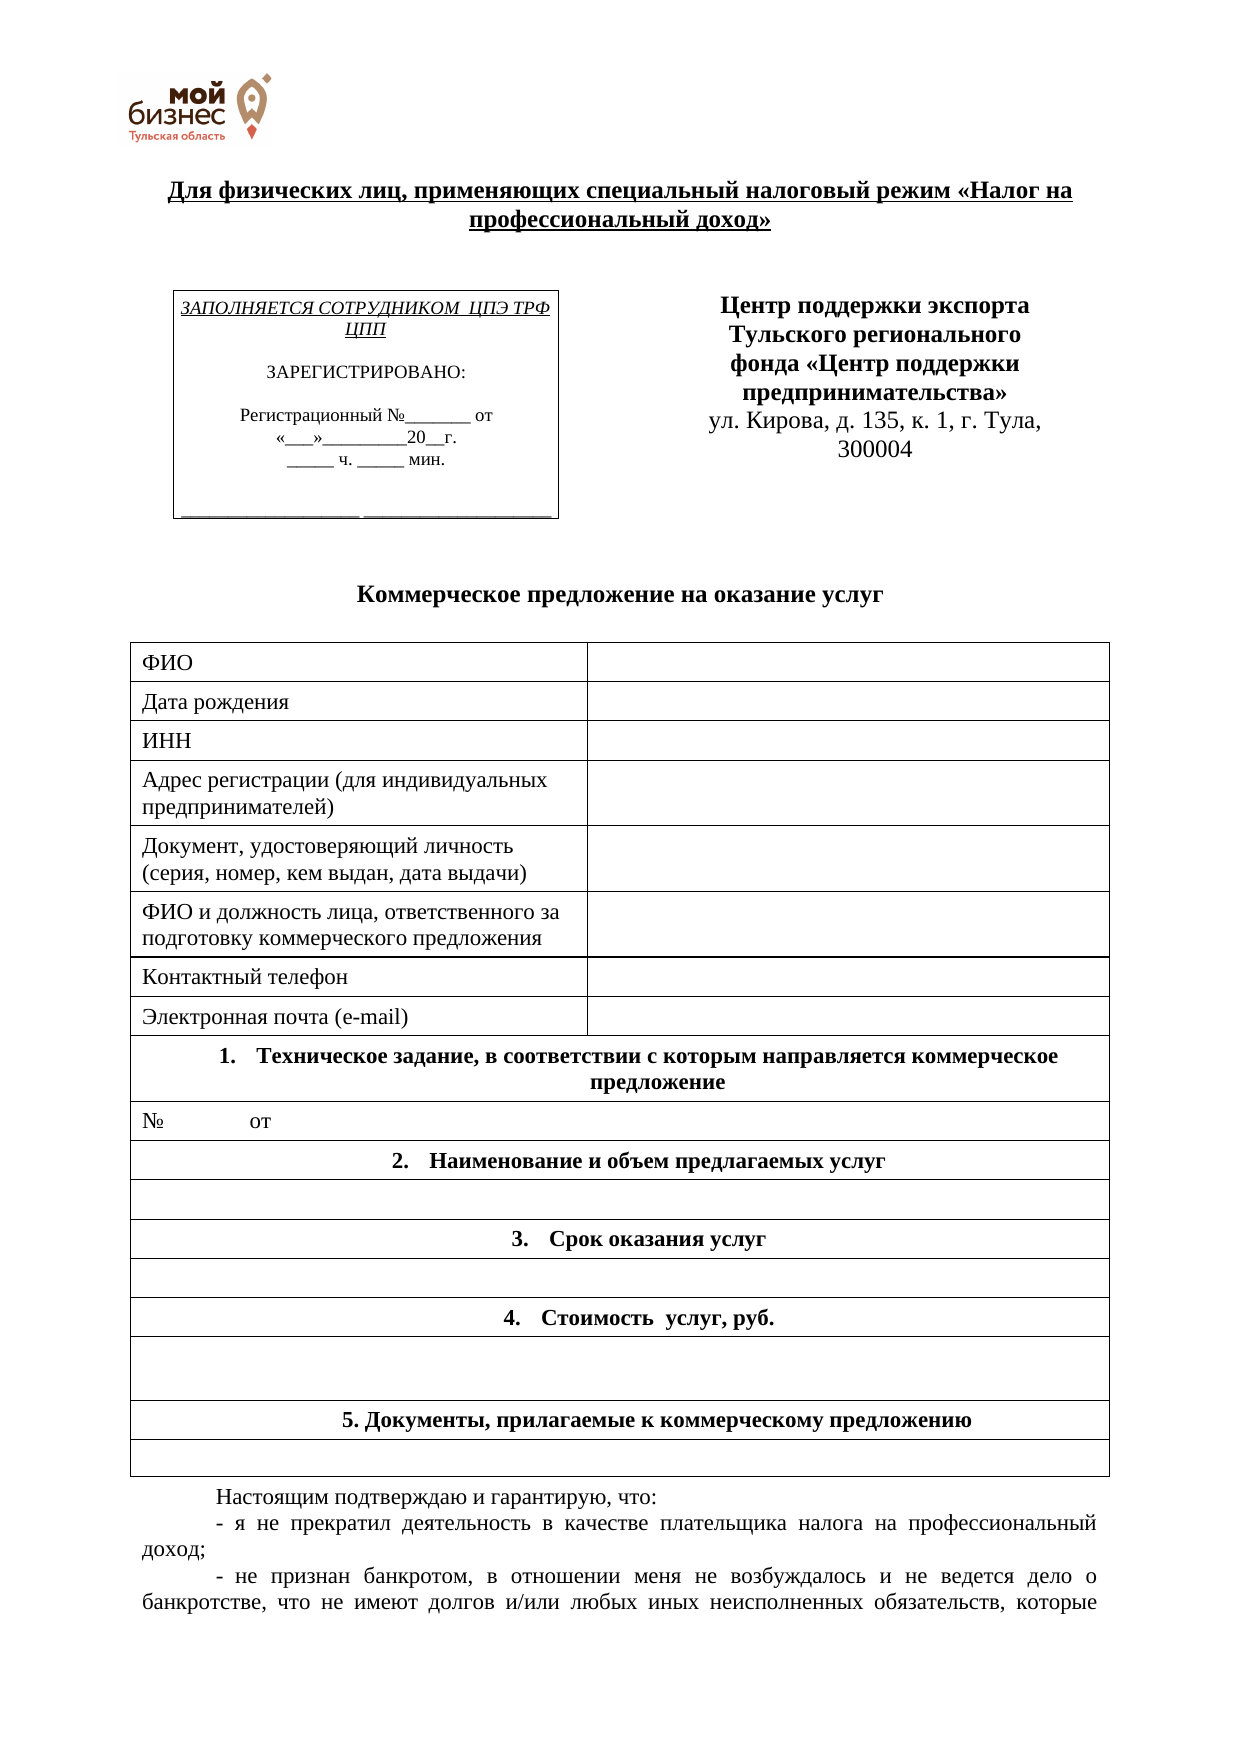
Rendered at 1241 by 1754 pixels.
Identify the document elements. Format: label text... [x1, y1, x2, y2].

table_cell [131, 1259, 1109, 1297]
text Коммерческое предложение на оказание услуг [118, 579, 1122, 608]
table_cell [588, 997, 1109, 1035]
table_cell Документ, удостоверяющий личность (серия, номер, кем выдан, дата выдачи) [131, 826, 587, 891]
table_header [129, 291, 609, 522]
text Для физических лиц, применяющих специальный налоговый режим «Налог на профессиональный доход» [118, 176, 1122, 233]
table_cell № от [131, 1102, 1109, 1140]
table_cell [131, 1180, 1109, 1218]
table_cell Техническое задание, в соответствии с которым направляется коммерческое предложение [131, 1036, 1109, 1101]
table_cell Адрес регистрации (для индивидуальных предпринимателей) [131, 761, 587, 825]
table_header [588, 643, 1109, 681]
table_cell Наименование и объем предлагаемых услуг [131, 1141, 1109, 1179]
table_cell Контактный телефон [131, 958, 587, 996]
table_cell Электронная почта (e-mail) [131, 997, 587, 1035]
table_cell Дата рождения [131, 682, 587, 720]
table_cell 5. Документы, прилагаемые к коммерческому предложению [131, 1401, 1109, 1439]
table_cell [588, 761, 1109, 825]
table_cell [588, 721, 1109, 759]
table_cell ФИО и должность лица, ответственного за подготовку коммерческого предложения [131, 892, 587, 956]
table_header Центр поддержки экспорта Тульского регионального фонда «Центр поддержки предпринимательства» ул. Кирова, д. 135, к. 1, г. Тула, 300004 [609, 291, 1093, 522]
table_cell [131, 1337, 1109, 1399]
table_cell Срок оказания услуг [131, 1220, 1109, 1258]
table_cell [588, 892, 1109, 956]
picture [118, 73, 272, 148]
table_cell [588, 826, 1109, 891]
table_cell ИНН [131, 721, 587, 759]
table_cell [588, 958, 1109, 996]
table_cell [588, 682, 1109, 720]
table_cell Стоимость услуг, руб. [131, 1298, 1109, 1336]
table_cell [131, 1440, 1109, 1476]
table_header ФИО [131, 643, 587, 681]
